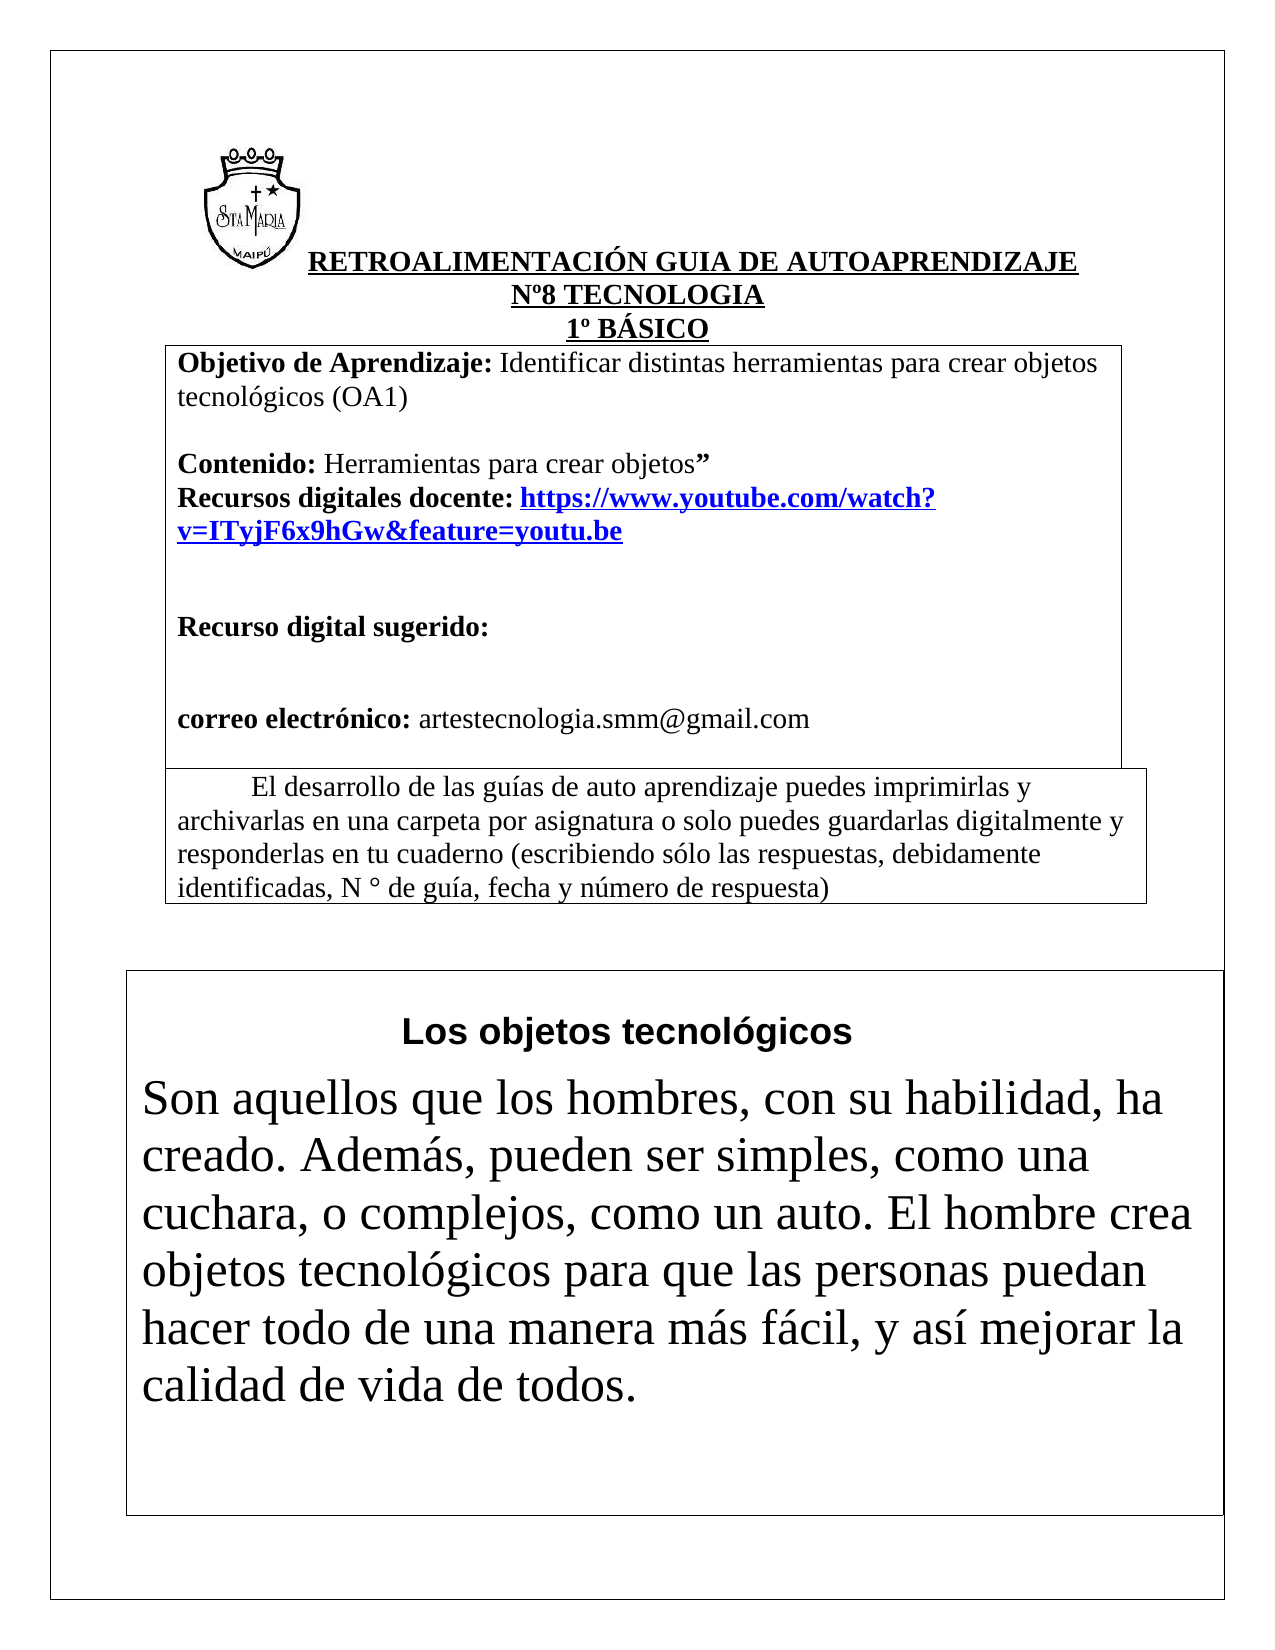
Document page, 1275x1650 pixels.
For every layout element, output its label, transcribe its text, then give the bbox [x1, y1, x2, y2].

text 1º BÁSICO [177, 311, 1098, 344]
table_cell El desarrollo de las guías de auto aprendizaje puedes imprimirlas y archivarlas en una carpeta por asignatura o solo puedes guardarlas digitalmente y responderlas en tu cuaderno (escribiendo sólo las respuestas, debidamente identificadas, N ° de guía, fecha y número de respuesta) [166, 769, 1146, 903]
picture [196, 147, 308, 272]
text RETROALIMENTACIÓN GUIA DE AUTOAPRENDIZAJE Nº8 TECNOLOGIA [177, 147, 1098, 311]
table_header Objetivo de Aprendizaje: Identificar distintas herramientas para crear objetos tecnológicos (OA1) Contenido: Herramientas para crear objetos” Recursos digitales docente: https://www.youtube.com/watch?v=ITyjF6x9hGw&feature=youtu.be Recurso digital sugerido: correo electrónico: artestecnologia.smm@gmail.com [166, 346, 1121, 768]
